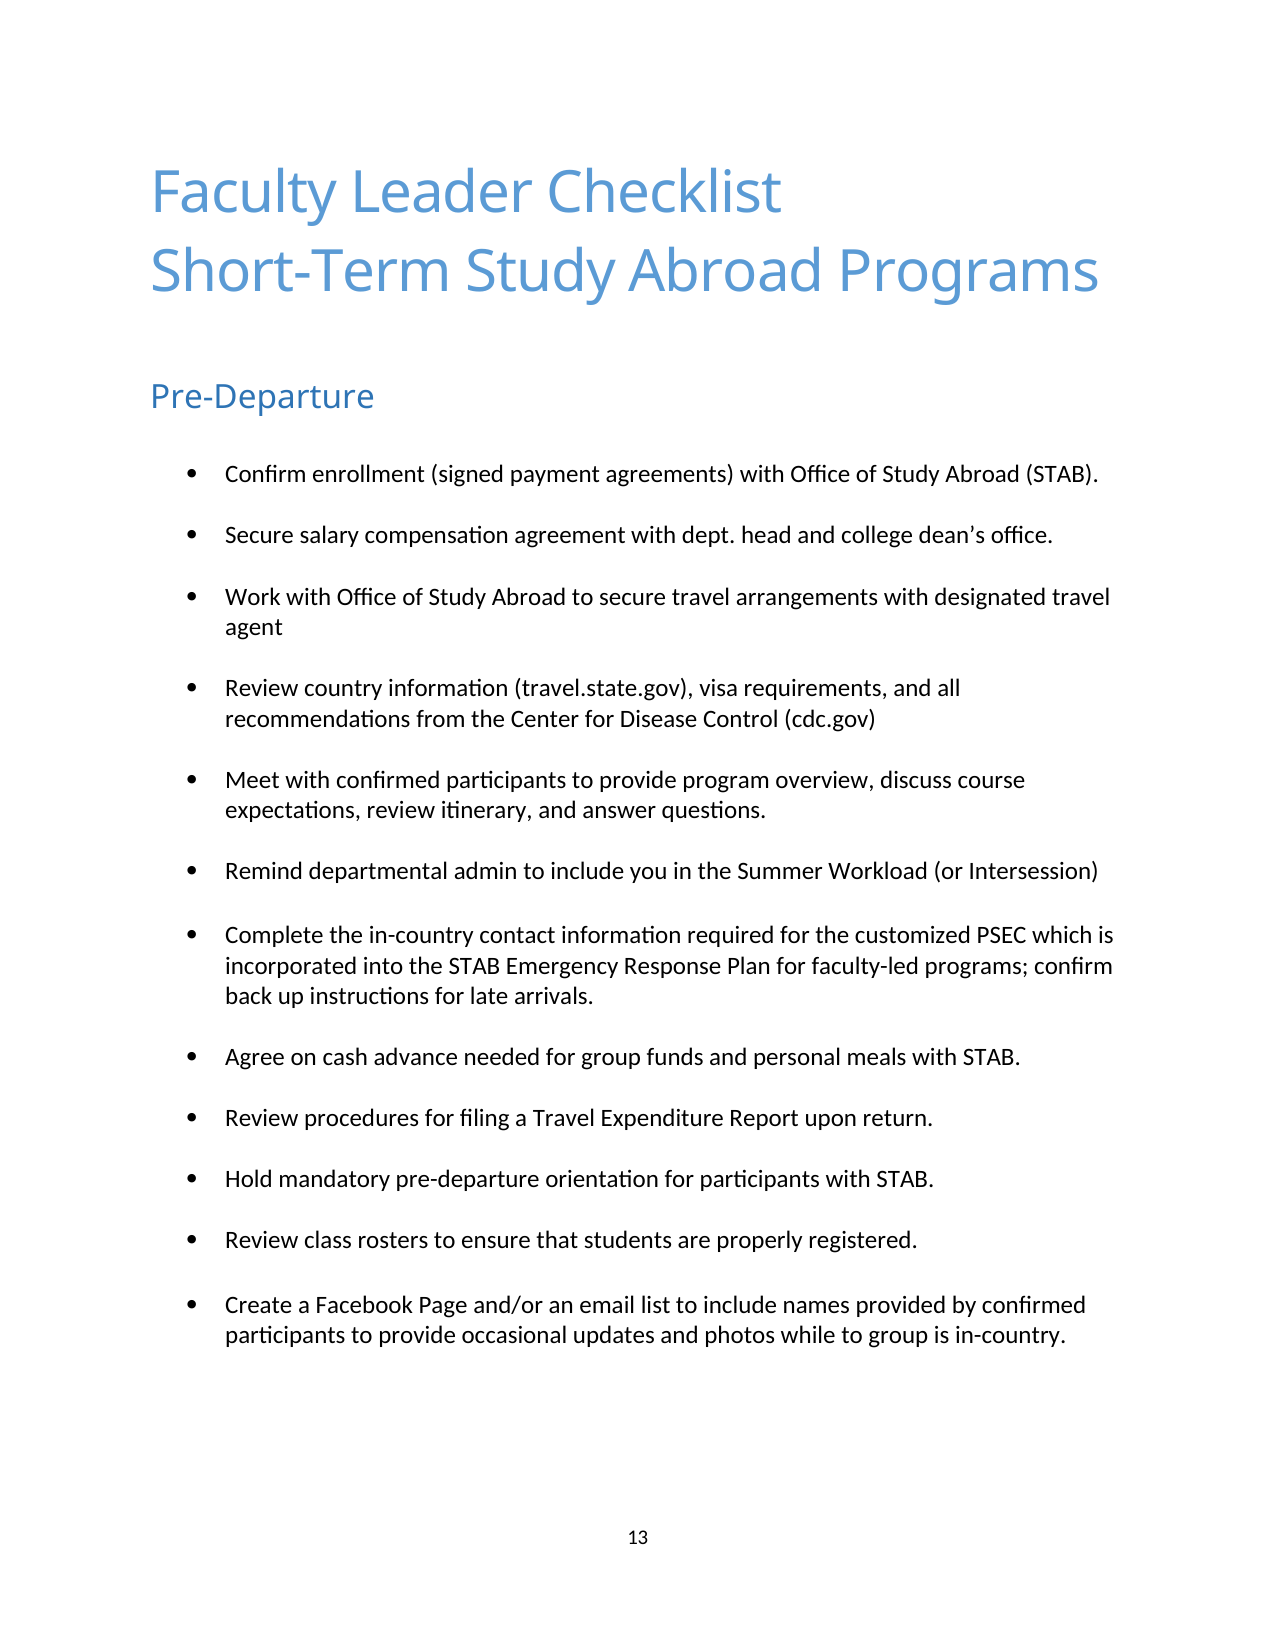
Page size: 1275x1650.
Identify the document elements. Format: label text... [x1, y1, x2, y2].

title Short-Term Study Abroad Programs [150, 229, 1125, 309]
list Meet with confirmed participants to provide program overview, discuss course expectations, review itinerary, and answer questions. [187, 764, 1125, 825]
list Complete the in-country contact information required for the customized PSEC which is incorporated into the STAB Emergency Response Plan for faculty-led programs; confirm back up instructions for late arrivals. [187, 919, 1125, 1011]
list Review class rosters to ensure that students are properly registered. [187, 1225, 1125, 1255]
title Faculty Leader Checklist [150, 150, 1125, 229]
list Review country information (travel.state.gov), visa requirements, and all recommendations from the Center for Disease Control (cdc.gov) [187, 672, 1125, 733]
list Review procedures for filing a Travel Expenditure Report upon return. [187, 1103, 1125, 1133]
list Work with Office of Study Abroad to secure travel arrangements with designated travel agent [187, 581, 1125, 642]
list Remind departmental admin to include you in the Summer Workload (or Intersession) [187, 855, 1125, 886]
list Secure salary compensation agreement with dept. head and college dean’s office. [187, 520, 1125, 550]
subtitle Pre-Departure [150, 373, 1125, 418]
list Create a Facebook Page and/or an email list to include names provided by confirmed participants to provide occasional updates and photos while to group is in-country. [187, 1289, 1125, 1350]
list Hold mandatory pre-departure orientation for participants with STAB. [187, 1164, 1125, 1194]
list Agree on cash advance needed for group funds and personal meals with STAB. [187, 1042, 1125, 1072]
list Confirm enrollment (signed payment agreements) with Office of Study Abroad (STAB). [187, 459, 1125, 489]
